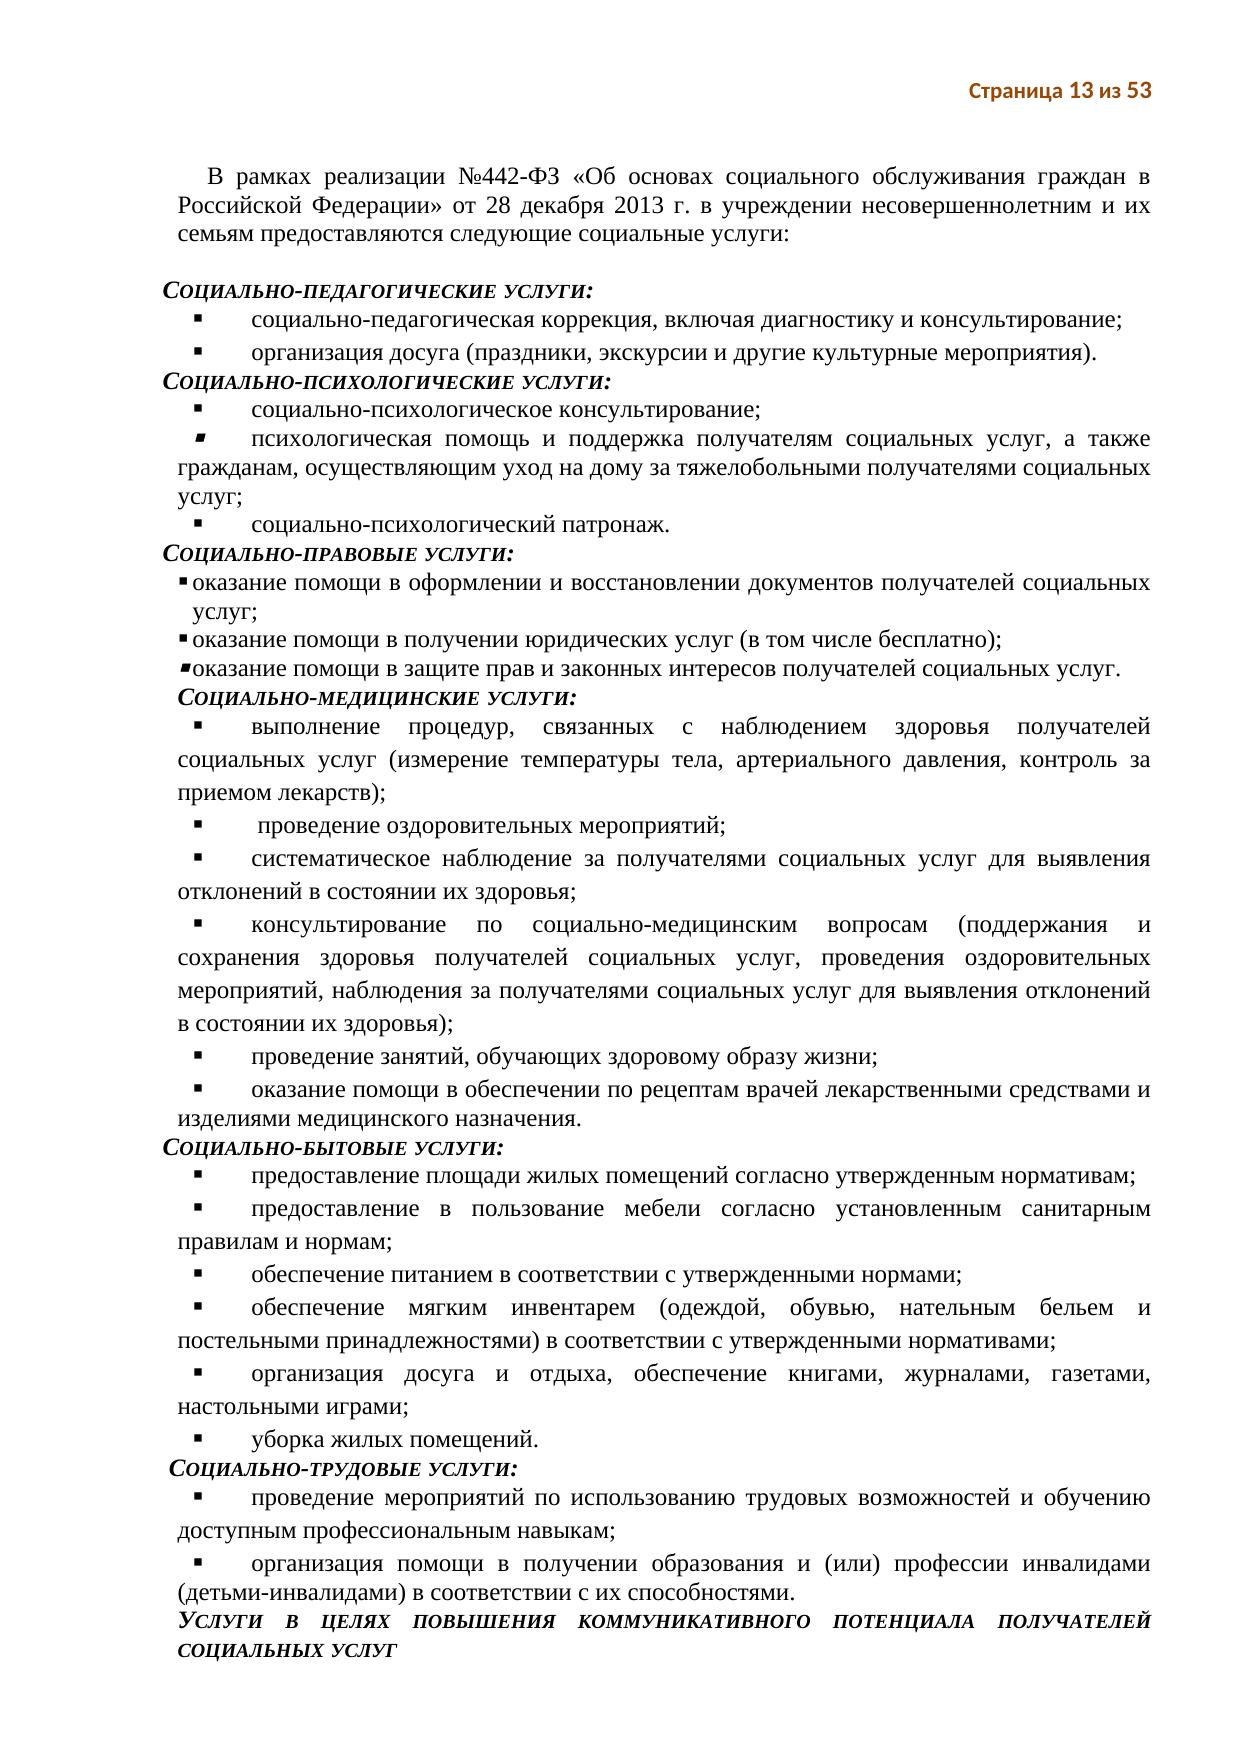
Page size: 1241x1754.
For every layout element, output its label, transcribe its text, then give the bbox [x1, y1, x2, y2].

list консультирование по социально-медицинским вопросам (поддержания и сохранения здоровья получателей социальных услуг, проведения оздоровительных мероприятий, наблюдения за получателями социальных услуг для выявления отклонений в состоянии их здоровья); [177, 909, 1152, 1037]
text Социально-медицинские услуги: [177, 682, 1152, 711]
list организация досуга (праздники, экскурсии и другие культурные мероприятия). [177, 337, 1152, 366]
list социально-педагогическая коррекция, включая диагностику и консультирование; [177, 304, 1152, 333]
list обеспечение питанием в соответствии с утвержденными нормами; [177, 1259, 1152, 1288]
list уборка жилых помещений. [177, 1424, 1152, 1453]
list выполнение процедур, связанных с наблюдением здоровья получателей социальных услуг (измерение температуры тела, артериального давления, контроль за приемом лекарств); [177, 711, 1152, 806]
list систематическое наблюдение за получателями социальных услуг для выявления отклонений в состоянии их здоровья; [177, 843, 1152, 905]
list оказание помощи в получении юридических услуг (в том числе бесплатно); [177, 624, 1152, 653]
list обеспечение мягким инвентарем (одеждой, обувью, нательным бельем и постельными принадлежностями) в соответствии с утвержденными нормативами; [177, 1292, 1152, 1354]
list Социально-правовые услуги: [162, 538, 1152, 567]
list Социально-психологические услуги: [162, 366, 1152, 394]
list предоставление площади жилых помещений согласно утвержденным нормативам; [177, 1160, 1152, 1189]
list оказание помощи в обеспечении по рецептам врачей лекарственными средствами и изделиями медицинского назначения. [177, 1074, 1152, 1132]
list проведение оздоровительных мероприятий; [177, 810, 1152, 839]
list Социально-трудовые услуги: [162, 1453, 1152, 1482]
list Услуги в целях повышения коммуникативного потенциала получателей социальных услуг [177, 1606, 1152, 1663]
list психологическая помощь и поддержка получателям социальных услуг, а также гражданам, осуществляющим уход на дому за тяжелобольными получателями социальных услуг; [177, 423, 1152, 509]
list оказание помощи в оформлении и восстановлении документов получателей социальных услуг; [177, 567, 1152, 624]
list проведение занятий, обучающих здоровому образу жизни; [177, 1041, 1152, 1070]
list Социально-бытовые услуги: [162, 1132, 1152, 1160]
list Социально-педагогические услуги: [162, 275, 1152, 304]
list проведение мероприятий по использованию трудовых возможностей и обучению доступным профессиональным навыкам; [177, 1482, 1152, 1544]
list организация помощи в получении образования и (или) профессии инвалидами (детьми-инвалидами) в соответствии с их способностями. [177, 1548, 1152, 1606]
list организация досуга и отдыха, обеспечение книгами, журналами, газетами, настольными играми; [177, 1358, 1152, 1420]
list социально-психологическое консультирование; [177, 394, 1152, 423]
list социально-психологический патронаж. [177, 509, 1152, 538]
list В рамках реализации №442-ФЗ «Об основах социального обслуживания граждан в Российской Федерации» от 28 декабря 2013 г. в учреждении несовершеннолетним и их семьям предоставляются следующие социальные услуги: [177, 161, 1152, 247]
list предоставление в пользование мебели согласно установленным санитарным правилам и нормам; [177, 1193, 1152, 1255]
list оказание помощи в защите прав и законных интересов получателей социальных услуг. [177, 653, 1152, 682]
